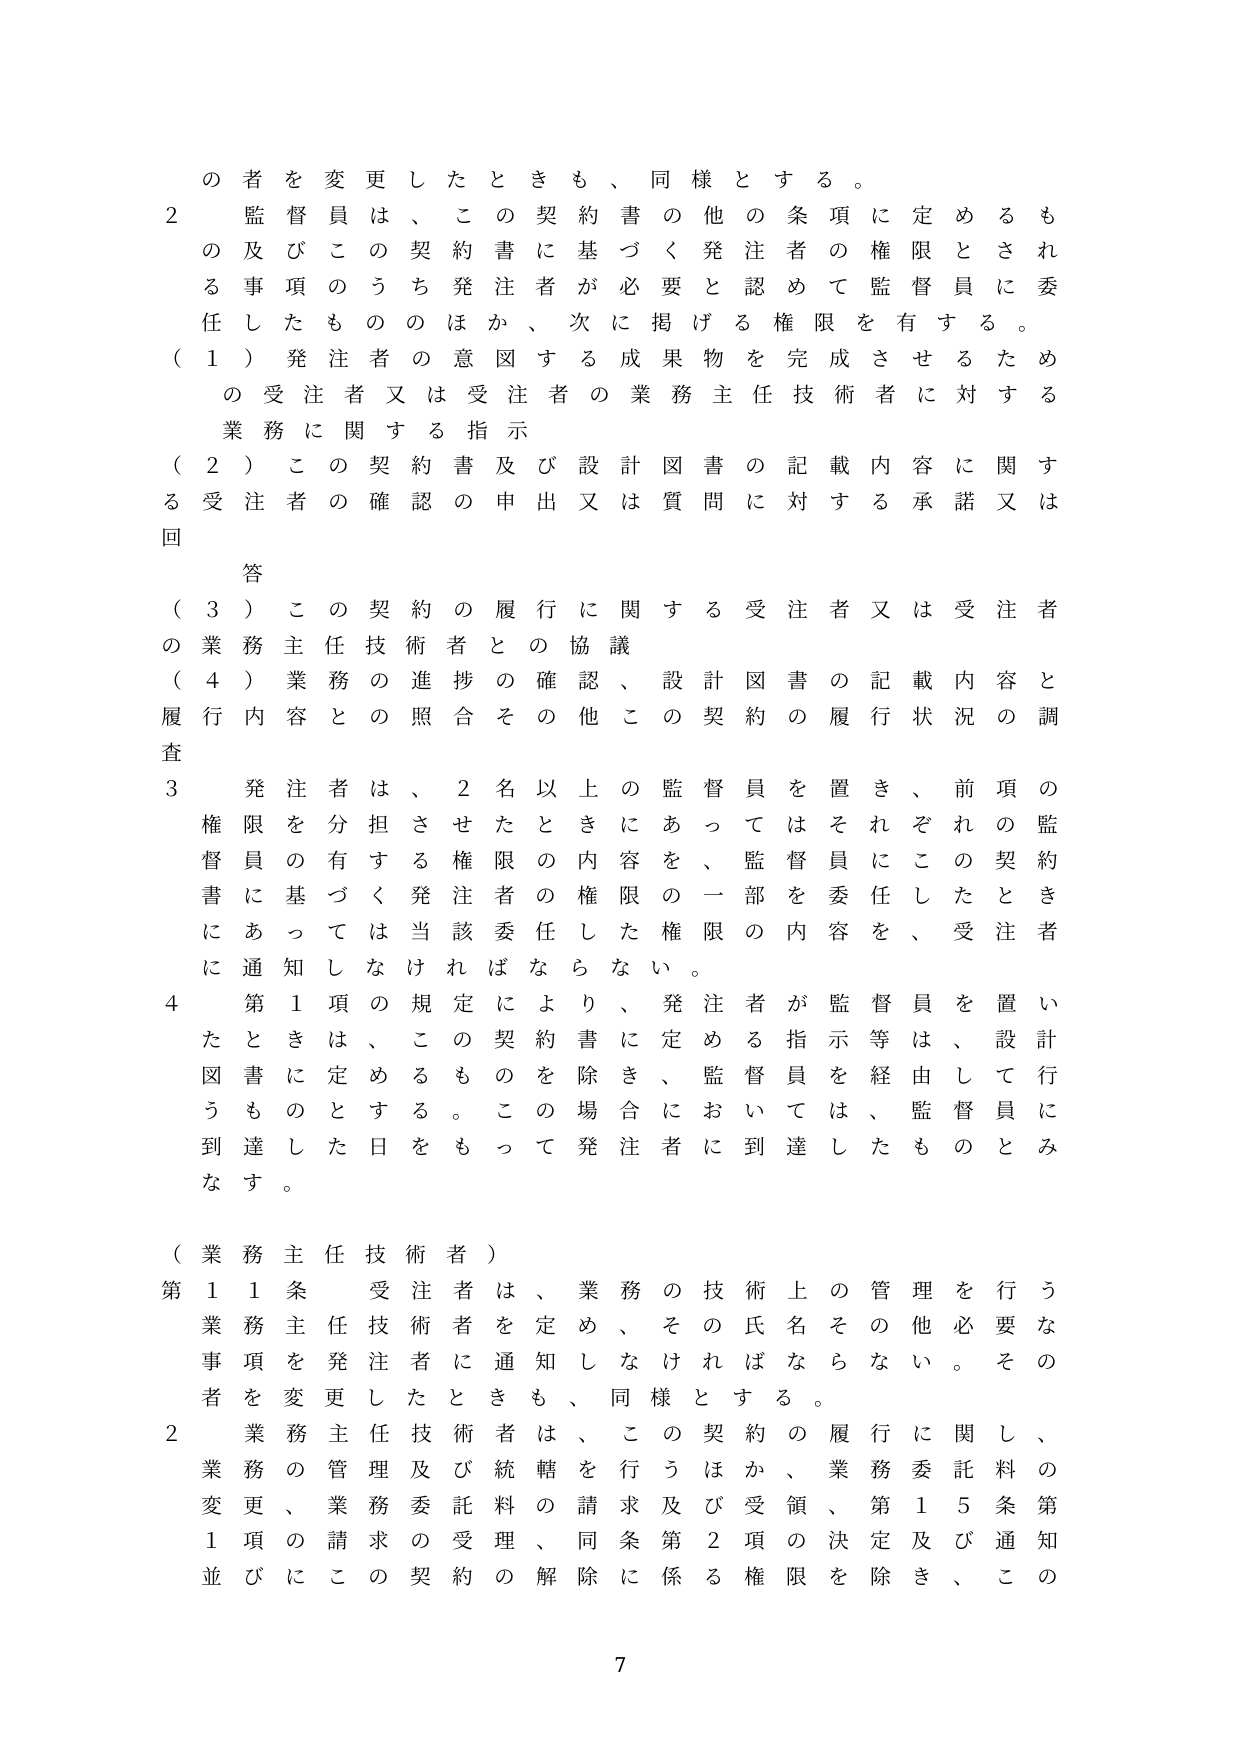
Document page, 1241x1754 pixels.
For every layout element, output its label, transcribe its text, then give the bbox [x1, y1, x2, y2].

text （３）この契約の履行に関する受注者又は受注者の業務主任技術者との協議 [161, 590, 1079, 662]
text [161, 160, 1079, 196]
text （業務主任技術者） [161, 1235, 1079, 1271]
text （２）この契約書及び設計図書の記載内容に関する受注者の確認の申出又は質問に対する承諾又は回 [161, 447, 1079, 554]
text 第１１条 受注者は、業務の技術上の管理を行う業務主任技術者を定め、その氏名その他必要な事項を発注者に通知しなければならない。その者を変更したときも、同様とする。 [161, 1271, 1079, 1414]
text 答 [161, 554, 1079, 590]
text ３ 発注者は、２名以上の監督員を置き、前項の権限を分担させたときにあってはそれぞれの監督員の有する権限の内容を、監督員にこの契約書に基づく発注者の権限の一部を委任したときにあっては当該委任した権限の内容を、受注者に通知しなければならない。 [161, 769, 1079, 984]
text ４ 第１項の規定により、発注者が監督員を置いたときは、この契約書に定める指示等は、設計図書に定めるものを除き、監督員を経由して行うものとする。この場合においては、監督員に到達した日をもって発注者に到達したものとみなす。 [161, 984, 1079, 1199]
text （４）業務の進捗の確認、設計図書の記載内容と履行内容との照合その他この契約の履行状況の調査 [161, 662, 1079, 769]
text （１）発注者の意図する成果物を完成させるための受注者又は受注者の業務主任技術者に対する業務に関する指示 [161, 339, 1079, 447]
text ２ 監督員は、この契約書の他の条項に定めるもの及びこの契約書に基づく発注者の権限とされる事項のうち発注者が必要と認めて監督員に委任したもののほか、次に掲げる権限を有する。 [161, 196, 1079, 339]
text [161, 1414, 1079, 1594]
